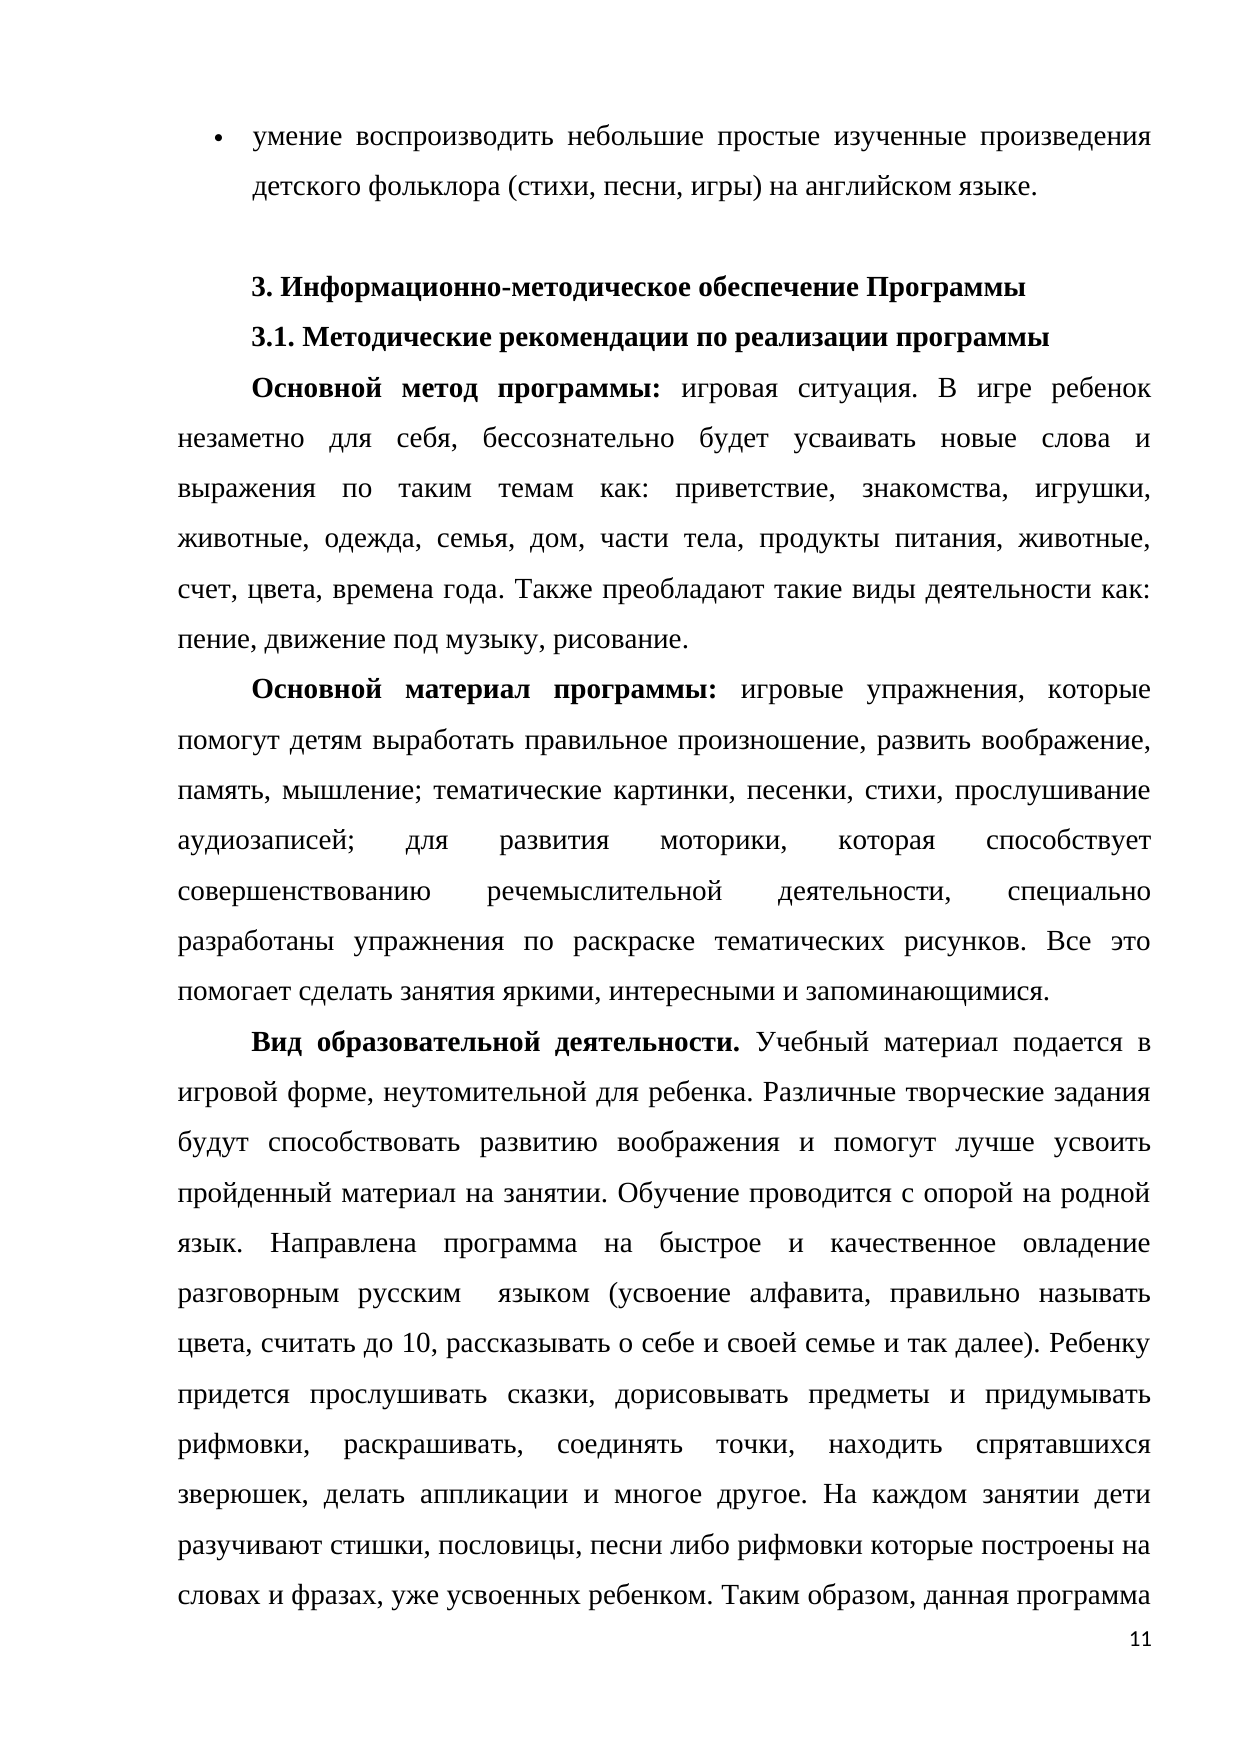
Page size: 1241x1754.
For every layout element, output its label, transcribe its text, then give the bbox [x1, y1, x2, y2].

text 3. Информационно-методическое обеспечение Программы [177, 269, 1152, 303]
text Основной материал программы: игровые упражнения, которые помогут детям выработать правильное произношение, развить воображение, память, мышление; тематические картинки, песенки, стихи, прослушивание аудиозаписей; для развития моторики, которая способствует совершенствованию речемыслительной деятельности, специально разработаны упражнения по раскраске тематических рисунков. Все это помогает сделать занятия яркими, интересными и запоминающимися. [177, 672, 1152, 1007]
text Основной метод программы: игровая ситуация. В игре ребенок незаметно для себя, бессознательно будет усваивать новые слова и выражения по таким темам как: приветствие, знакомства, игрушки, животные, одежда, семья, дом, части тела, продукты питания, животные, счет, цвета, времена года. Также преобладают такие виды деятельности как: пение, движение под музыку, рисование. [177, 370, 1152, 655]
list умение воспроизводить небольшие простые изученные произведения детского фольклора (стихи, песни, игры) на английском языке. [215, 118, 1152, 202]
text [177, 1024, 1152, 1611]
text 3.1. Методические рекомендации по реализации программы [177, 319, 1152, 353]
